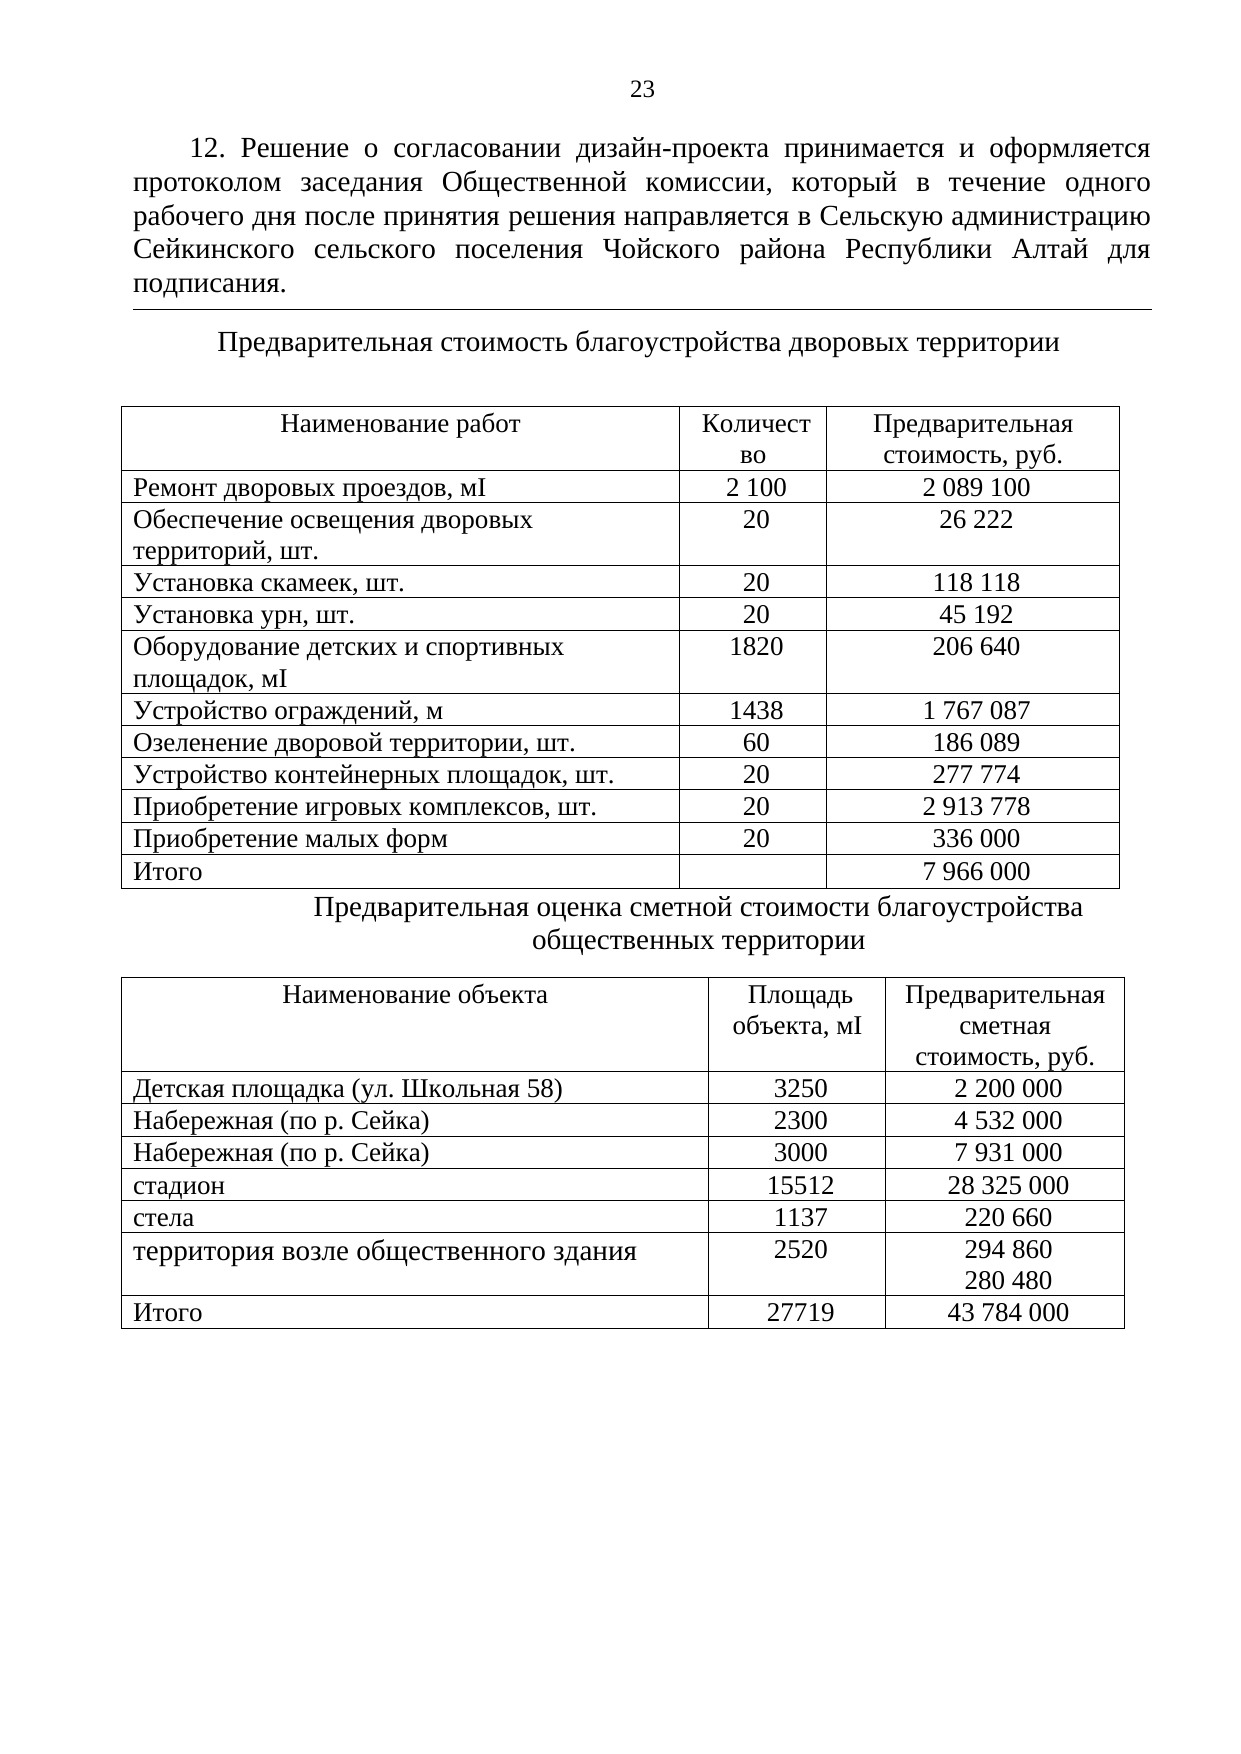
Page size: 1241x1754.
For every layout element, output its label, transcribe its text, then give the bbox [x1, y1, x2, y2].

table_cell 2520 [709, 1233, 885, 1295]
table_cell 43 784 000 [886, 1296, 1124, 1328]
table_cell 2 100 [680, 471, 826, 502]
table_cell 206 640 [827, 631, 1119, 693]
table_cell 186 089 [827, 726, 1119, 757]
table_cell 1 767 087 [827, 694, 1119, 725]
table_cell Установка скамеек, шт. [122, 566, 679, 597]
table_cell 2 089 100 [827, 471, 1119, 502]
table_cell 3000 [709, 1137, 885, 1168]
table_cell стадион [122, 1169, 708, 1200]
table_cell Оборудование детских и спортивных площадок, мІ [122, 631, 679, 693]
list Предварительная стоимость благоустройства дворовых территории [133, 324, 1152, 385]
table_cell Обеспечение освещения дворовых территорий, шт. [122, 503, 679, 565]
table_cell Итого [122, 1296, 708, 1328]
table_cell 2300 [709, 1104, 885, 1136]
table_cell 294 860 280 480 [886, 1233, 1124, 1295]
table_cell 277 774 [827, 758, 1119, 789]
table_cell 26 222 [827, 503, 1119, 565]
table_cell 15512 [709, 1169, 885, 1200]
table_cell [680, 855, 826, 888]
table_cell 1438 [680, 694, 826, 725]
table_cell Набережная (по р. Сейка) [122, 1104, 708, 1136]
table_cell 20 [680, 503, 826, 565]
table_cell 45 192 [827, 598, 1119, 629]
table_cell 3250 [709, 1072, 885, 1103]
table_cell Озеленение дворовой территории, шт. [122, 726, 679, 757]
table_cell 2 200 000 [886, 1072, 1124, 1103]
table_header Наименование объекта [122, 978, 708, 1071]
list Предварительная оценка сметной стоимости благоустройства общественных территории [245, 889, 1152, 956]
table_cell Набережная (по р. Сейка) [122, 1137, 708, 1168]
table_cell Приобретение игровых комплексов, шт. [122, 790, 679, 822]
table_cell Установка урн, шт. [122, 598, 679, 629]
table_header Предварительная сметная стоимость, руб. [886, 978, 1124, 1071]
table_header Количество [680, 407, 826, 469]
table_cell 220 660 [886, 1201, 1124, 1232]
table_cell территория возле общественного здания [122, 1233, 708, 1295]
text 12. Решение о согласовании дизайн-проекта принимается и оформляется протоколом заседания Общественной комиссии, который в течение одного рабочего дня после принятия решения направляется в Сельскую администрацию Сейкинского сельского поселения Чойского района Республики Алтай для подписания. [133, 131, 1152, 298]
table_cell 27719 [709, 1296, 885, 1328]
table_cell 20 [680, 823, 826, 854]
table_cell Устройство контейнерных площадок, шт. [122, 758, 679, 789]
table_cell 20 [680, 758, 826, 789]
table_cell Итого [122, 855, 679, 888]
table_cell 28 325 000 [886, 1169, 1124, 1200]
table_cell 1137 [709, 1201, 885, 1232]
table_cell 336 000 [827, 823, 1119, 854]
table_header Наименование работ [122, 407, 679, 469]
table_cell 118 118 [827, 566, 1119, 597]
table_header Предварительная стоимость, руб. [827, 407, 1119, 469]
table_cell 1820 [680, 631, 826, 693]
table_cell 60 [680, 726, 826, 757]
table_header Площадь объекта, мІ [709, 978, 885, 1071]
table_cell 20 [680, 598, 826, 629]
table_cell Приобретение малых форм [122, 823, 679, 854]
table_cell Ремонт дворовых проездов, мІ [122, 471, 679, 502]
table_cell стела [122, 1201, 708, 1232]
table_cell 7 966 000 [827, 855, 1119, 888]
table_cell 7 931 000 [886, 1137, 1124, 1168]
table_cell 2 913 778 [827, 790, 1119, 822]
table_cell 20 [680, 790, 826, 822]
table_cell Детская площадка (ул. Школьная 58) [122, 1072, 708, 1103]
table_cell 4 532 000 [886, 1104, 1124, 1136]
table_cell 20 [680, 566, 826, 597]
table_cell Устройство ограждений, м [122, 694, 679, 725]
